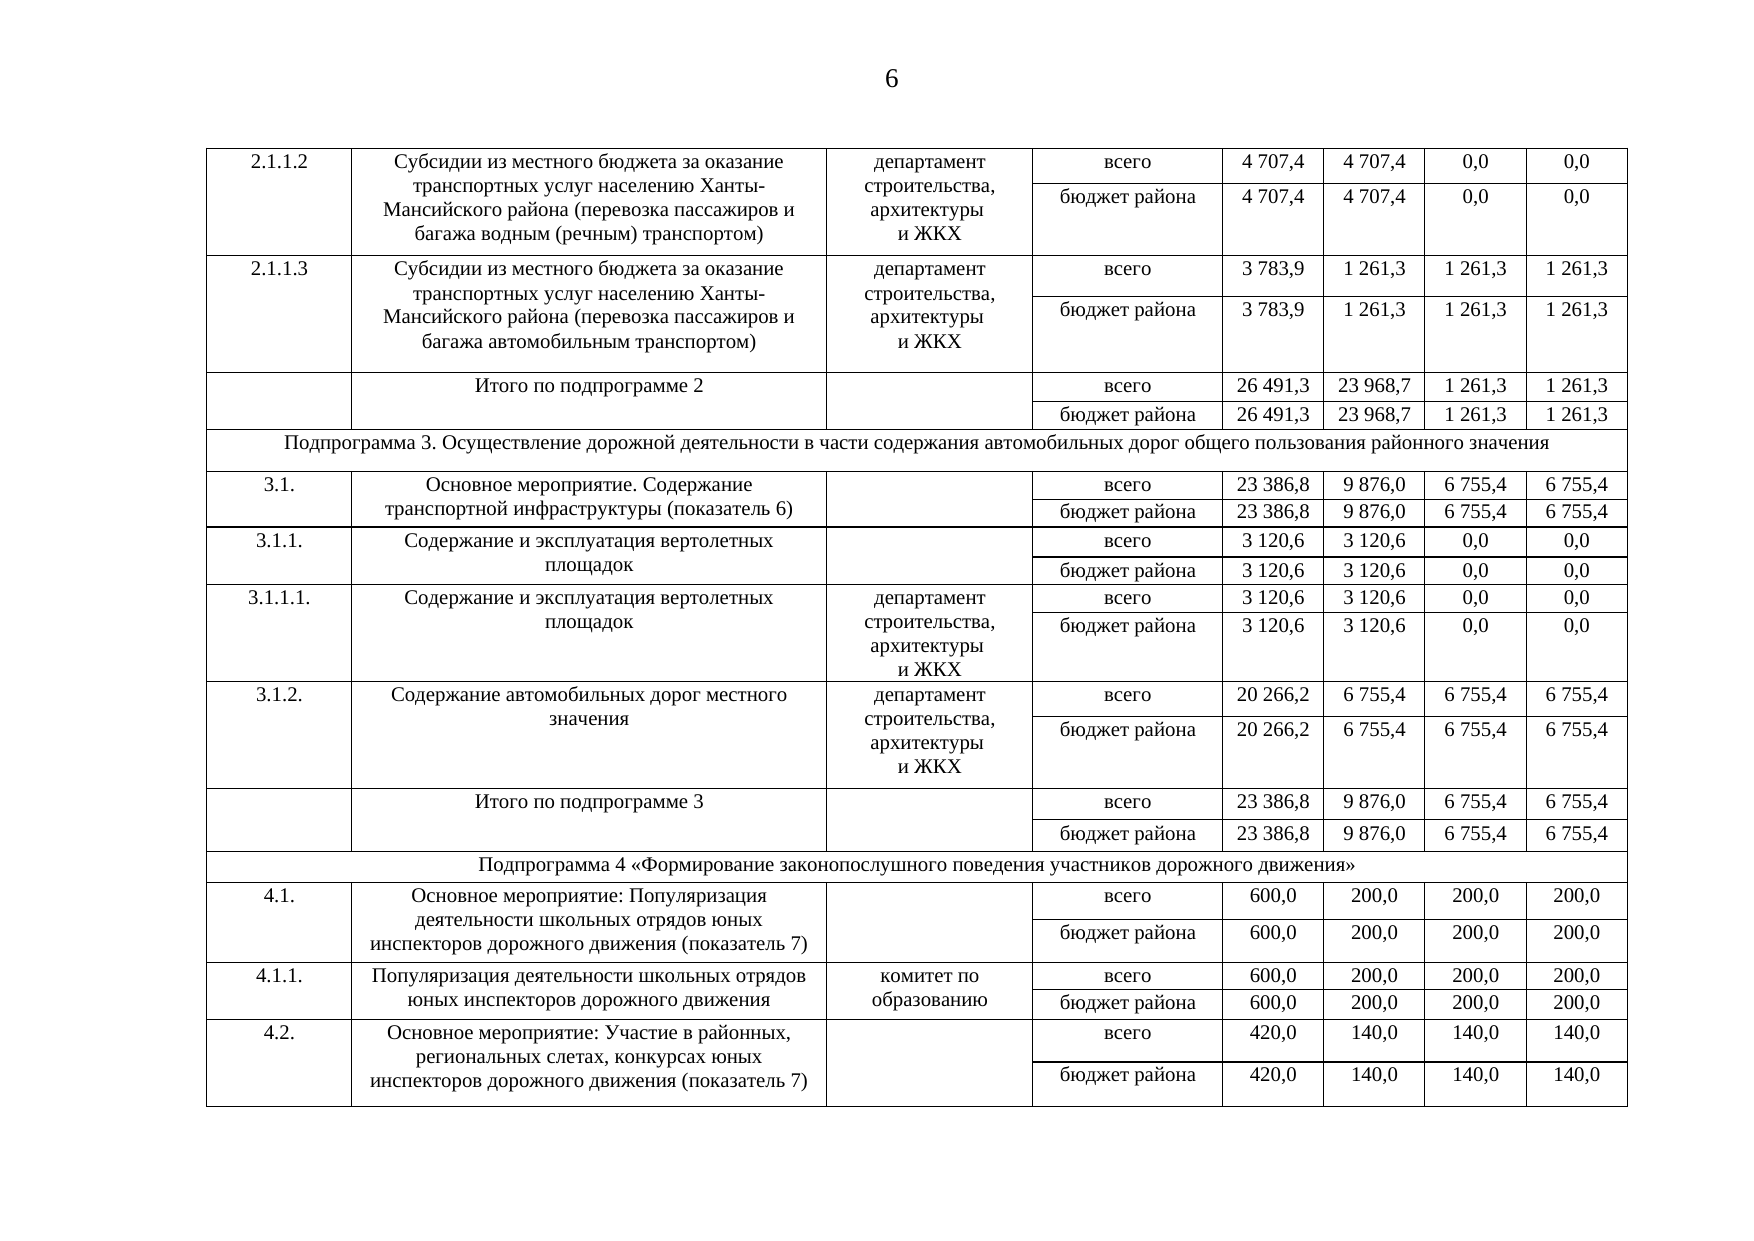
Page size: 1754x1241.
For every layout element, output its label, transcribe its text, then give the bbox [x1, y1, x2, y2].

table_cell 6 755,4 [1425, 682, 1526, 716]
table_cell бюджет района [1033, 402, 1222, 428]
table_cell 600,0 [1223, 990, 1323, 1019]
table_cell 3 120,6 [1223, 528, 1323, 556]
table_cell [207, 373, 351, 428]
table_cell 4 707,4 [1223, 149, 1323, 183]
table_cell 140,0 [1527, 1063, 1627, 1106]
table_cell 0,0 [1425, 528, 1526, 556]
table_cell бюджет района [1033, 558, 1222, 584]
table_cell 200,0 [1425, 963, 1526, 989]
table_cell 3 120,6 [1223, 613, 1323, 681]
table_cell 140,0 [1425, 1020, 1526, 1061]
table_cell 6 755,4 [1425, 717, 1526, 788]
table_cell 3 120,6 [1223, 558, 1323, 584]
table_cell Субсидии из местного бюджета за оказание транспортных услуг населению Ханты-Мансийского района (перевозка пассажиров и багажа автомобильным транспортом) [352, 256, 826, 372]
table_cell 0,0 [1527, 613, 1627, 681]
table_cell Субсидии из местного бюджета за оказание транспортных услуг населению Ханты-Мансийского района (перевозка пассажиров и багажа водным (речным) транспортом) [352, 149, 826, 255]
table_cell [827, 883, 1032, 962]
table_cell 4 707,4 [1324, 184, 1424, 255]
table_cell [207, 789, 351, 851]
table_cell 3 120,6 [1324, 613, 1424, 681]
table_cell [827, 1020, 1032, 1106]
table_cell 23 386,8 [1223, 789, 1323, 819]
table_cell 0,0 [1527, 184, 1627, 255]
table_cell 1 261,3 [1527, 373, 1627, 401]
table_cell 4 707,4 [1324, 149, 1424, 183]
table_cell 1 261,3 [1425, 373, 1526, 401]
table_cell 4.1. [207, 883, 351, 962]
table_cell бюджет района [1033, 717, 1222, 788]
table_cell 600,0 [1223, 963, 1323, 989]
table_cell бюджет района [1033, 1063, 1222, 1106]
table_cell 200,0 [1324, 990, 1424, 1019]
table_cell 200,0 [1527, 963, 1627, 989]
table_cell 600,0 [1223, 920, 1323, 962]
table_cell 20 266,2 [1223, 682, 1323, 716]
table_cell 3 783,9 [1223, 256, 1323, 296]
table_cell 2.1.1.2 [207, 149, 351, 255]
table_cell Содержание и эксплуатация вертолетных площадок [352, 528, 826, 584]
table_cell 26 491,3 [1223, 402, 1323, 428]
table_cell Содержание автомобильных дорог местного значения [352, 682, 826, 788]
table_cell 6 755,4 [1527, 820, 1627, 851]
table_cell 200,0 [1527, 990, 1627, 1019]
table_cell 1 261,3 [1324, 297, 1424, 372]
table_cell 9 876,0 [1324, 500, 1424, 526]
table_cell 6 755,4 [1527, 717, 1627, 788]
table_cell Подпрограмма 3. Осуществление дорожной деятельности в части содержания автомобильных дорог общего пользования районного значения [207, 430, 1627, 471]
table_cell всего [1033, 585, 1222, 612]
table_cell 3 120,6 [1324, 585, 1424, 612]
table_cell 200,0 [1425, 990, 1526, 1019]
table_cell бюджет района [1033, 184, 1222, 255]
table_cell 0,0 [1527, 528, 1627, 556]
table_cell 23 386,8 [1223, 820, 1323, 851]
table_cell [827, 472, 1032, 526]
table_cell 6 755,4 [1527, 682, 1627, 716]
table_cell 9 876,0 [1324, 789, 1424, 819]
table_cell Содержание и эксплуатация вертолетных площадок [352, 585, 826, 681]
table_cell 23 386,8 [1223, 472, 1323, 498]
table_cell 1 261,3 [1527, 297, 1627, 372]
table_cell 0,0 [1425, 184, 1526, 255]
table_cell всего [1033, 1020, 1222, 1061]
table_cell 3 120,6 [1324, 558, 1424, 584]
table_cell 420,0 [1223, 1063, 1323, 1106]
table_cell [827, 149, 1032, 255]
table_cell 3 120,6 [1223, 585, 1323, 612]
table_cell 20 266,2 [1223, 717, 1323, 788]
table_cell всего [1033, 472, 1222, 498]
table_cell [827, 373, 1032, 428]
table_cell 6 755,4 [1527, 472, 1627, 498]
table_cell 4.1.1. [207, 963, 351, 1019]
table_cell 0,0 [1527, 558, 1627, 584]
table_cell Основное мероприятие: Популяризация деятельности школьных отрядов юных инспекторов дорожного движения (показатель 7) [352, 883, 826, 962]
table_cell 200,0 [1324, 963, 1424, 989]
table_cell 3.1.1.1. [207, 585, 351, 681]
table_cell 1 261,3 [1425, 256, 1526, 296]
table_cell Популяризация деятельности школьных отрядов юных инспекторов дорожного движения [352, 963, 826, 1019]
table_cell 6 755,4 [1425, 820, 1526, 851]
table_cell 3.1.1. [207, 528, 351, 584]
table_cell 3.1.2. [207, 682, 351, 788]
table_cell 1 261,3 [1324, 256, 1424, 296]
table_cell [827, 528, 1032, 584]
table_cell 2.1.1.3 [207, 256, 351, 372]
table_cell 6 755,4 [1425, 500, 1526, 526]
table_cell бюджет района [1033, 500, 1222, 526]
table_cell 0,0 [1425, 149, 1526, 183]
table_cell 200,0 [1425, 920, 1526, 962]
table_cell 1 261,3 [1527, 402, 1627, 428]
table_cell Итого по подпрограмме 3 [352, 789, 826, 851]
table_cell 6 755,4 [1425, 472, 1526, 498]
table_cell бюджет района [1033, 613, 1222, 681]
table_cell 9 876,0 [1324, 472, 1424, 498]
table_cell всего [1033, 883, 1222, 918]
table_cell 200,0 [1527, 920, 1627, 962]
table_cell всего [1033, 682, 1222, 716]
table_cell 200,0 [1324, 920, 1424, 962]
table_cell 600,0 [1223, 883, 1323, 918]
table_cell 3.1. [207, 472, 351, 526]
table_cell 6 755,4 [1324, 682, 1424, 716]
table_cell департамент строительства, архитектуры и ЖКХ [827, 585, 1032, 681]
table_cell всего [1033, 373, 1222, 401]
table_cell всего [1033, 528, 1222, 556]
table_cell 200,0 [1425, 883, 1526, 918]
table_cell департамент строительства, архитектуры и ЖКХ [827, 256, 1032, 372]
table_cell всего [1033, 789, 1222, 819]
table_cell 6 755,4 [1425, 789, 1526, 819]
table_cell 140,0 [1527, 1020, 1627, 1061]
table_cell бюджет района [1033, 820, 1222, 851]
table_cell 420,0 [1223, 1020, 1323, 1061]
table_cell 6 755,4 [1527, 500, 1627, 526]
table_cell 4 707,4 [1223, 184, 1323, 255]
table_cell 3 120,6 [1324, 528, 1424, 556]
table_cell бюджет района [1033, 920, 1222, 962]
table_cell Основное мероприятие: Участие в районных, региональных слетах, конкурсах юных инспекторов дорожного движения (показатель 7) [352, 1020, 826, 1106]
table_cell 0,0 [1527, 149, 1627, 183]
table_cell всего [1033, 149, 1222, 183]
table_cell 0,0 [1425, 585, 1526, 612]
table_cell 23 968,7 [1324, 402, 1424, 428]
table_cell [827, 789, 1032, 851]
table_cell 200,0 [1527, 883, 1627, 918]
table_cell 1 261,3 [1425, 402, 1526, 428]
table_cell бюджет района [1033, 990, 1222, 1019]
table_cell 1 261,3 [1527, 256, 1627, 296]
table_cell Основное мероприятие. Содержание транспортной инфраструктуры (показатель 6) [352, 472, 826, 526]
table_cell департамент строительства, архитектуры и ЖКХ [827, 682, 1032, 788]
table_cell 4.2. [207, 1020, 351, 1106]
table_cell 140,0 [1324, 1020, 1424, 1061]
table_cell 26 491,3 [1223, 373, 1323, 401]
table_cell 23 968,7 [1324, 373, 1424, 401]
table_cell бюджет района [1033, 297, 1222, 372]
table_cell всего [1033, 256, 1222, 296]
table_cell 9 876,0 [1324, 820, 1424, 851]
table_cell 0,0 [1425, 613, 1526, 681]
table_cell Итого по подпрограмме 2 [352, 373, 826, 428]
table_cell 6 755,4 [1527, 789, 1627, 819]
table_cell 0,0 [1425, 558, 1526, 584]
table_cell 1 261,3 [1425, 297, 1526, 372]
table_cell всего [1033, 963, 1222, 989]
table_cell 0,0 [1527, 585, 1627, 612]
table_cell Подпрограмма 4 «Формирование законопослушного поведения участников дорожного движения» [207, 852, 1627, 882]
table_cell 23 386,8 [1223, 500, 1323, 526]
table_cell 3 783,9 [1223, 297, 1323, 372]
table_cell 140,0 [1324, 1063, 1424, 1106]
table_cell комитет по образованию [827, 963, 1032, 1019]
table_cell 140,0 [1425, 1063, 1526, 1106]
table_cell 6 755,4 [1324, 717, 1424, 788]
table_cell 200,0 [1324, 883, 1424, 918]
